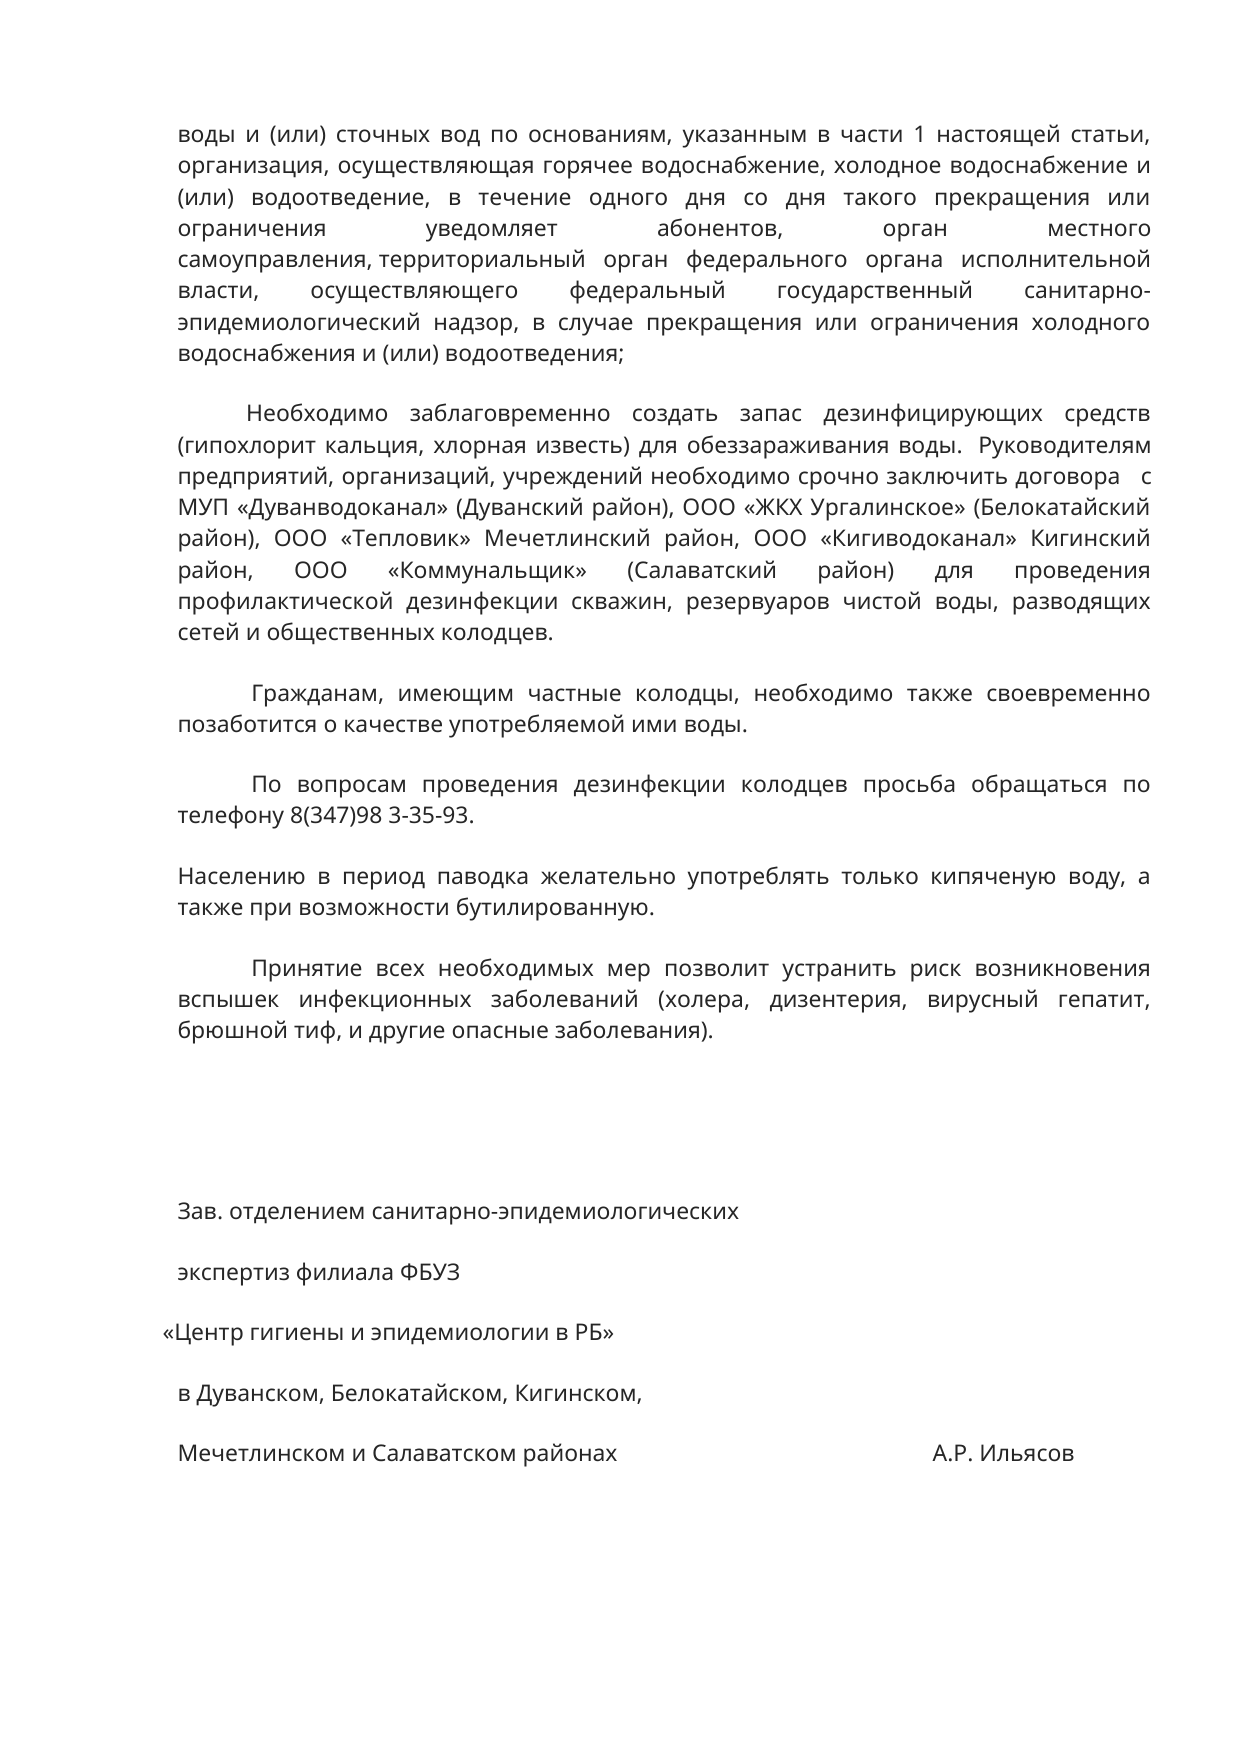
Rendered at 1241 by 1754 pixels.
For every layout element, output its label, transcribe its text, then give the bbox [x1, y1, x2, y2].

text Населению в период паводка желательно употреблять только кипяченую воду, а также при возможности бутилированную. [177, 860, 1152, 922]
text Гражданам, имеющим частные колодцы, необходимо также своевременно позаботится о качестве употребляемой ими воды. [177, 676, 1152, 739]
text Зав. отделением санитарно-эпидемиологических [177, 1195, 1152, 1226]
text «Центр гигиены и эпидемиологии в РБ» [162, 1316, 1152, 1347]
text Мечетлинском и Салаватском районах А.Р. Ильясов [177, 1437, 1152, 1468]
text Принятие всех необходимых мер позволит устранить риск возникновения вспышек инфекционных заболеваний (холера, дизентерия, вирусный гепатит, брюшной тиф, и другие опасные заболевания). [177, 951, 1152, 1045]
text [177, 118, 1152, 368]
text Необходимо заблаговременно создать запас дезинфицирующих средств (гипохлорит кальция, хлорная известь) для обеззараживания воды. Руководителям предприятий, организаций, учреждений необходимо срочно заключить договора с МУП «Дуванводоканал» (Дуванский район), ООО «ЖКХ Ургалинское» (Белокатайский район), ООО «Тепловик» Мечетлинский район, ООО «Кигиводоканал» Кигинский район, ООО «Коммунальщик» (Салаватский район) для проведения профилактической дезинфекции скважин, резервуаров чистой воды, разводящих сетей и общественных колодцев. [177, 397, 1152, 647]
text в Дуванском, Белокатайском, Кигинском, [177, 1376, 1152, 1408]
text По вопросам проведения дезинфекции колодцев просьба обращаться по телефону 8(347)98 3-35-93. [177, 768, 1152, 831]
text экспертиз филиала ФБУЗ [177, 1256, 1152, 1287]
